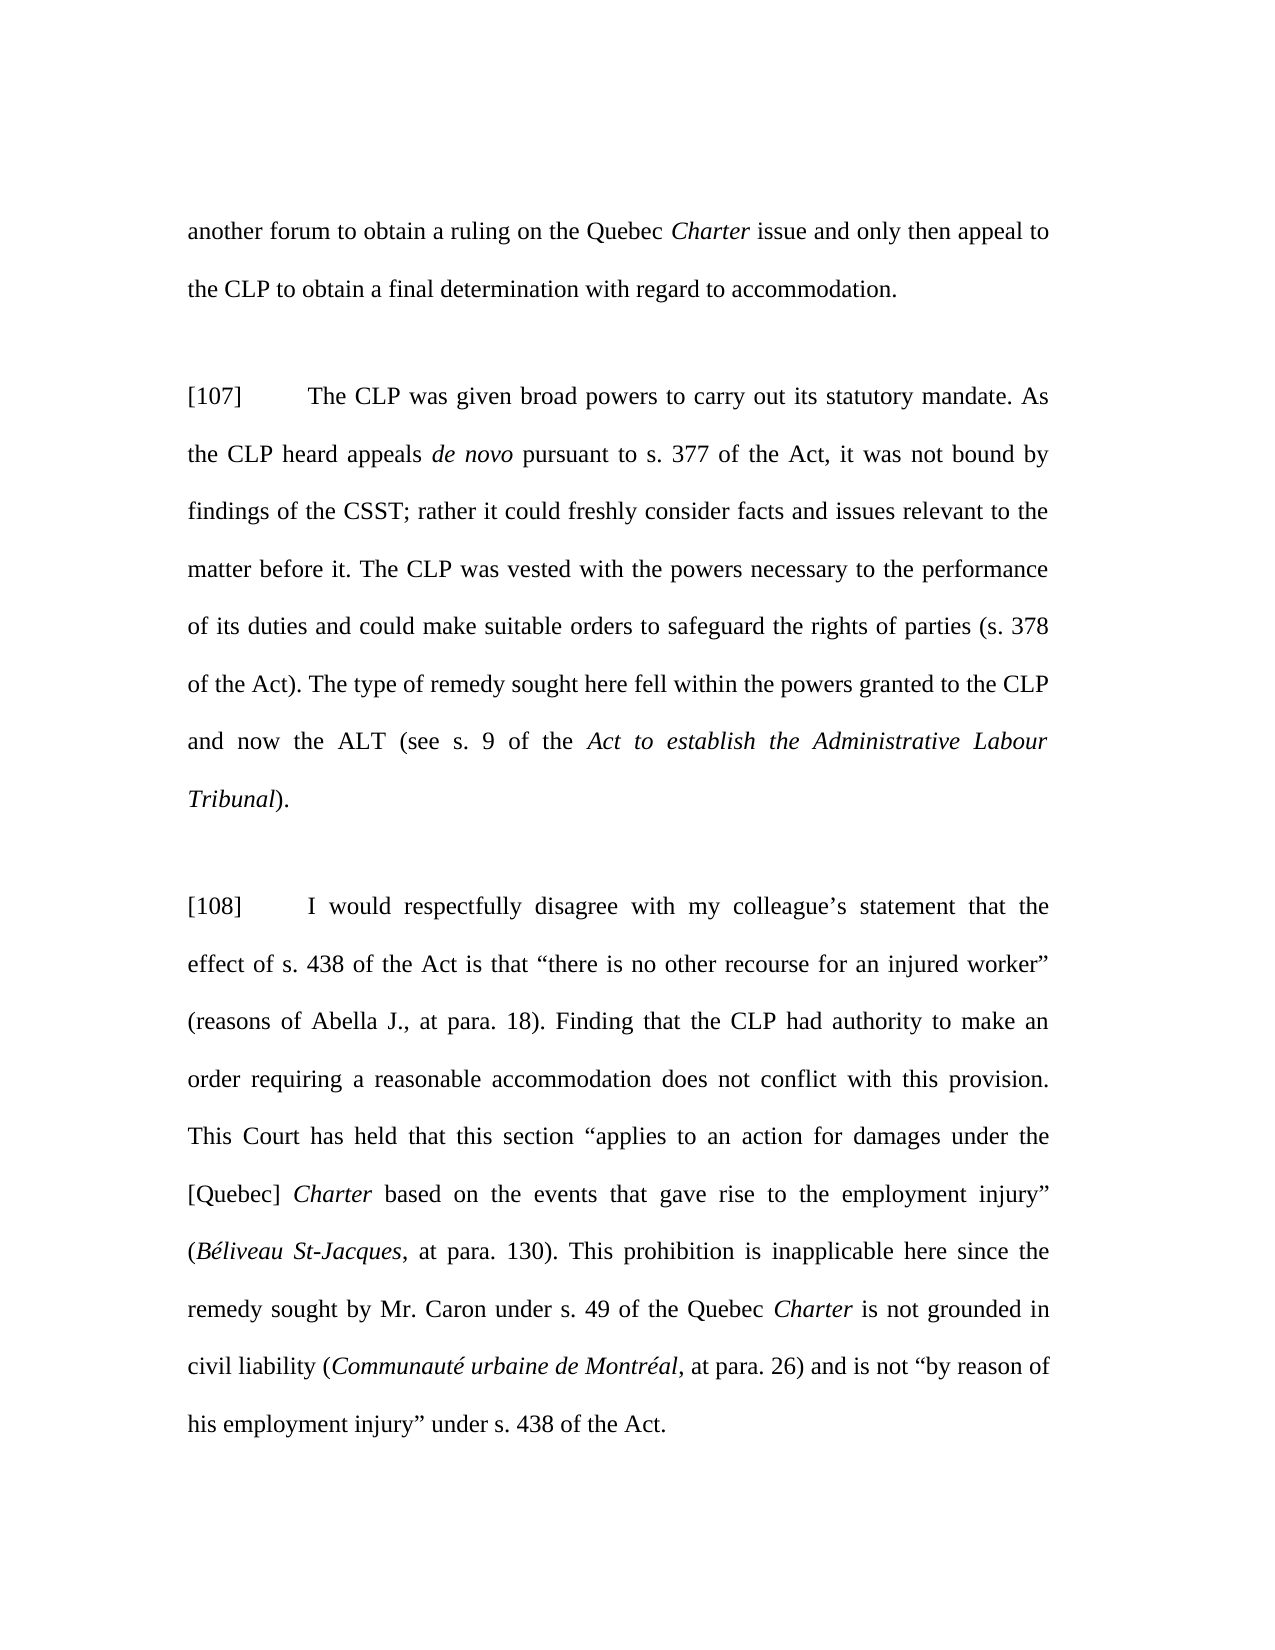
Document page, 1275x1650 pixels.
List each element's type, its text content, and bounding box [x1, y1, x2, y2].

text The CLP was given broad powers to carry out its statutory mandate. As the CLP heard appeals de novo pursuant to s. 377 of the Act, it was not bound by findings of the CSST; rather it could freshly consider facts and issues relevant to the matter before it. The CLP was vested with the powers necessary to the performance of its duties and could make suitable orders to safeguard the rights of parties (s. 378 of the Act). The type of remedy sought here fell within the powers granted to the CLP and now the ALT (see s. 9 of the Act to establish the Administrative Labour Tribunal). [187, 381, 1050, 813]
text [187, 216, 1050, 303]
text I would respectfully disagree with my colleague’s statement that the effect of s. 438 of the Act is that “there is no other recourse for an injured worker” (reasons of Abella J., at para. 18). Finding that the CLP had authority to make an order requiring a reasonable accommodation does not conflict with this provision. This Court has held that this section “applies to an action for damages under the [Quebec] Charter based on the events that gave rise to the employment injury” (Béliveau St-Jacques, at para. 130). This prohibition is inapplicable here since the remedy sought by Mr. Caron under s. 49 of the Quebec Charter is not grounded in civil liability (Communauté urbaine de Montréal, at para. 26) and is not “by reason of his employment injury” under s. 438 of the Act. [187, 891, 1050, 1438]
